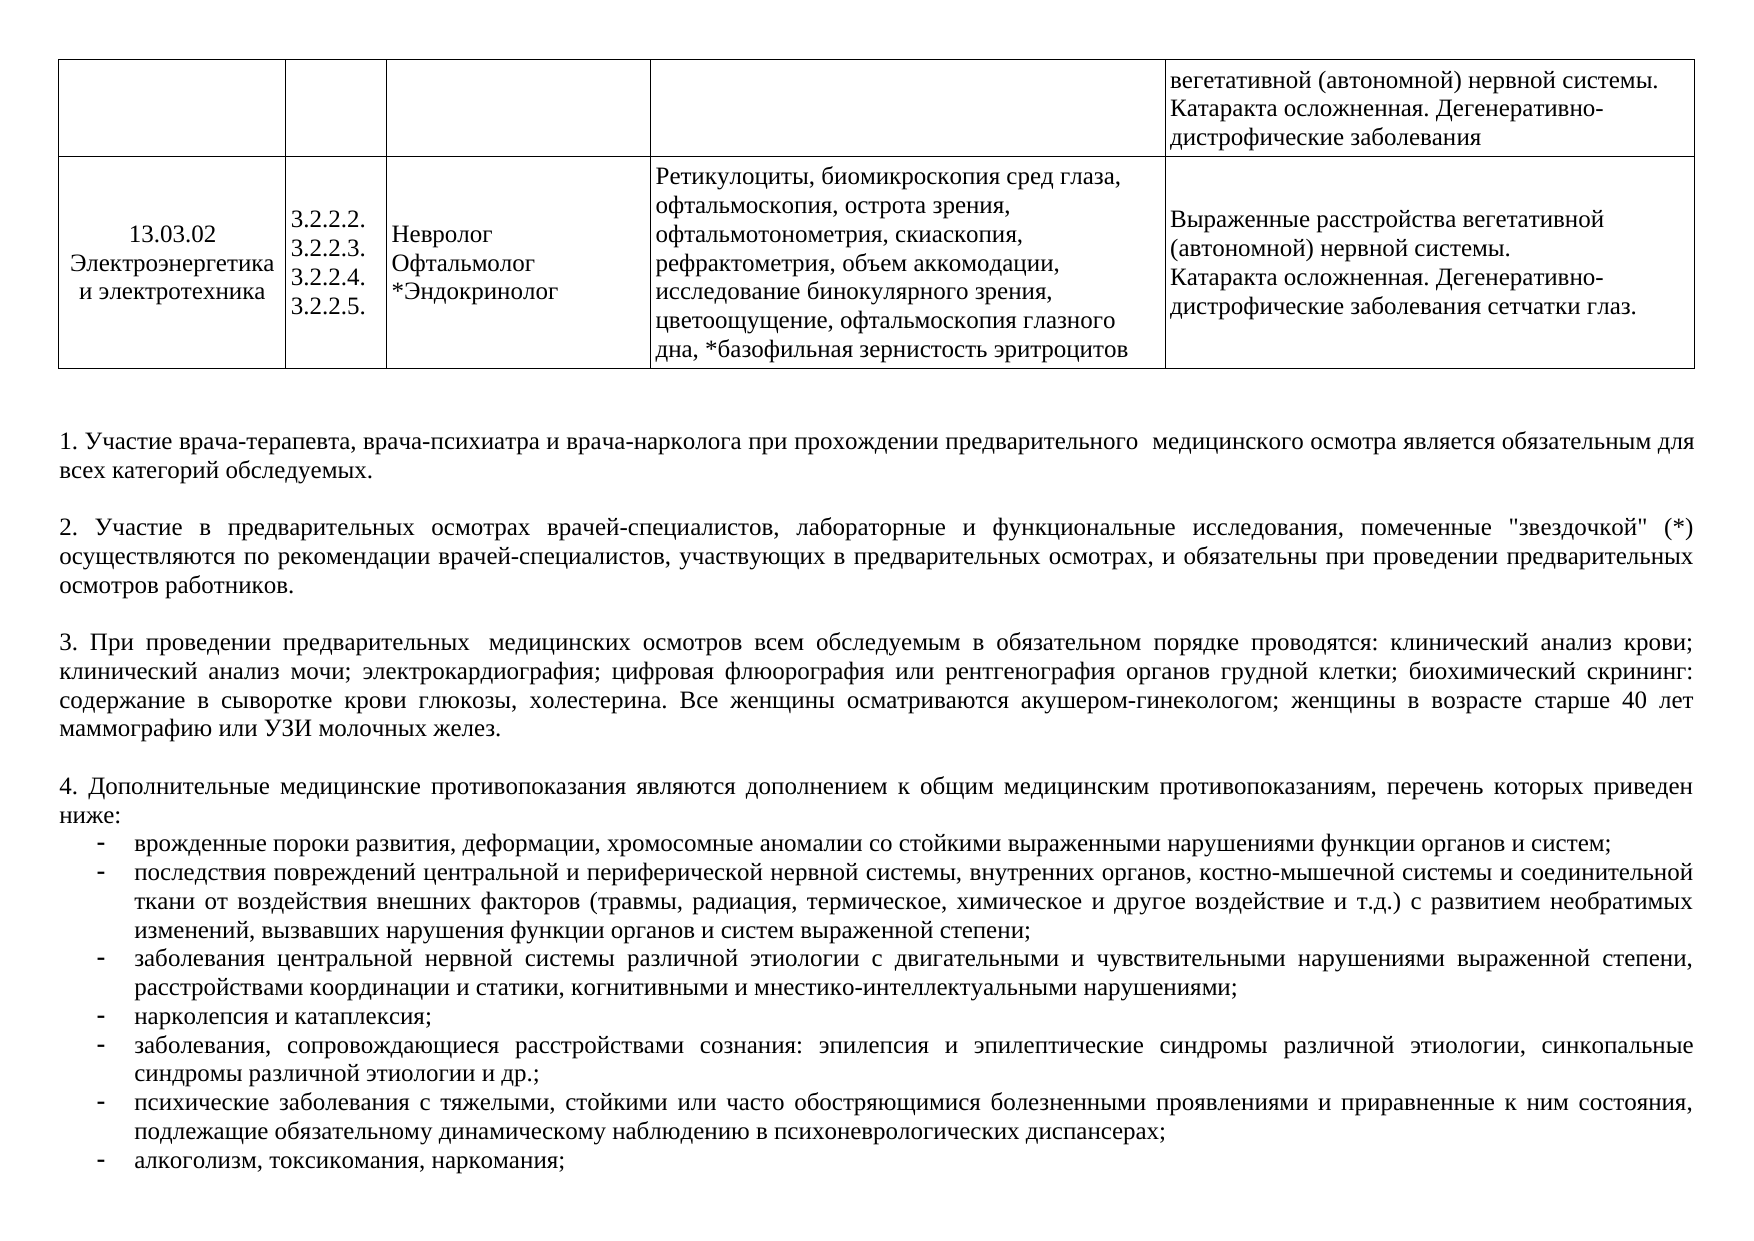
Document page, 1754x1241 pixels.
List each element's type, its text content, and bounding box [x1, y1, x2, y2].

table_cell 13.03.02 Электроэнергетика и электротехника [59, 157, 285, 367]
list заболевания центральной нервной системы различной этиологии с двигательными и чувствительными нарушениями выраженной степени, расстройствами координации и статики, когнитивными и мнестико-интеллектуальными нарушениями; [97, 943, 1695, 1001]
table_cell Ретикулоциты, биомикроскопия сред глаза, офтальмоскопия, острота зрения, офтальмотонометрия, скиаскопия, рефрактометрия, объем аккомодации, исследование бинокулярного зрения, цветоощущение, офтальмоскопия глазного дна, *базофильная зернистость эритроцитов [651, 157, 1165, 367]
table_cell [1166, 60, 1694, 156]
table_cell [387, 60, 650, 156]
list заболевания, сопровождающиеся расстройствами сознания: эпилепсия и эпилептические синдромы различной этиологии, синкопальные синдромы различной этиологии и др.; [97, 1030, 1695, 1087]
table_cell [651, 60, 1165, 156]
list алкоголизм, токсикомания, наркомания; [97, 1145, 1695, 1173]
table_cell 3.2.2.2. 3.2.2.3. 3.2.2.4. 3.2.2.5. [286, 157, 386, 367]
table_cell Невролог Офтальмолог *Эндокринолог [387, 157, 650, 367]
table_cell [286, 60, 386, 156]
list психические заболевания с тяжелыми, стойкими или часто обостряющимися болезненными проявлениями и приравненные к ним состояния, подлежащие обязательному динамическому наблюдению в психоневрологических диспансерах; [97, 1087, 1695, 1145]
table_cell Выраженные расстройства вегетативной (автономной) нервной системы. Катаракта осложненная. Дегенеративно-дистрофические заболевания сетчатки глаз. [1166, 157, 1694, 367]
text 2. Участие в предварительных осмотрах врачей-специалистов, лабораторные и функциональные исследования, помеченные "звездочкой" (*) осуществляются по рекомендации врачей-специалистов, участвующих в предварительных осмотрах, и обязательны при проведении предварительных осмотров работников. [59, 512, 1695, 598]
list нарколепсия и катаплексия; [97, 1001, 1695, 1030]
text 1. Участие врача-терапевта, врача-психиатра и врача-нарколога при прохождении предварительного медицинского осмотра является обязательным для всех категорий обследуемых. [59, 426, 1695, 483]
text 3. При проведении предварительных медицинских осмотров всем обследуемым в обязательном порядке проводятся: клинический анализ крови; клинический анализ мочи; электрокардиография; цифровая флюорография или рентгенография органов грудной клетки; биохимический скрининг: содержание в сыворотке крови глюкозы, холестерина. Все женщины осматриваются акушером-гинекологом; женщины в возрасте старше 40 лет маммографию или УЗИ молочных желез. [59, 627, 1695, 742]
text 4. Дополнительные медицинские противопоказания являются дополнением к общим медицинским противопоказаниям, перечень которых приведен ниже: [59, 771, 1695, 828]
list врожденные пороки развития, деформации, хромосомные аномалии со стойкими выраженными нарушениями функции органов и систем; [97, 828, 1695, 857]
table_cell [59, 60, 285, 156]
list последствия повреждений центральной и периферической нервной системы, внутренних органов, костно-мышечной системы и соединительной ткани от воздействия внешних факторов (травмы, радиация, термическое, химическое и другое воздействие и т.д.) с развитием необратимых изменений, вызвавших нарушения функции органов и систем выраженной степени; [97, 857, 1695, 943]
